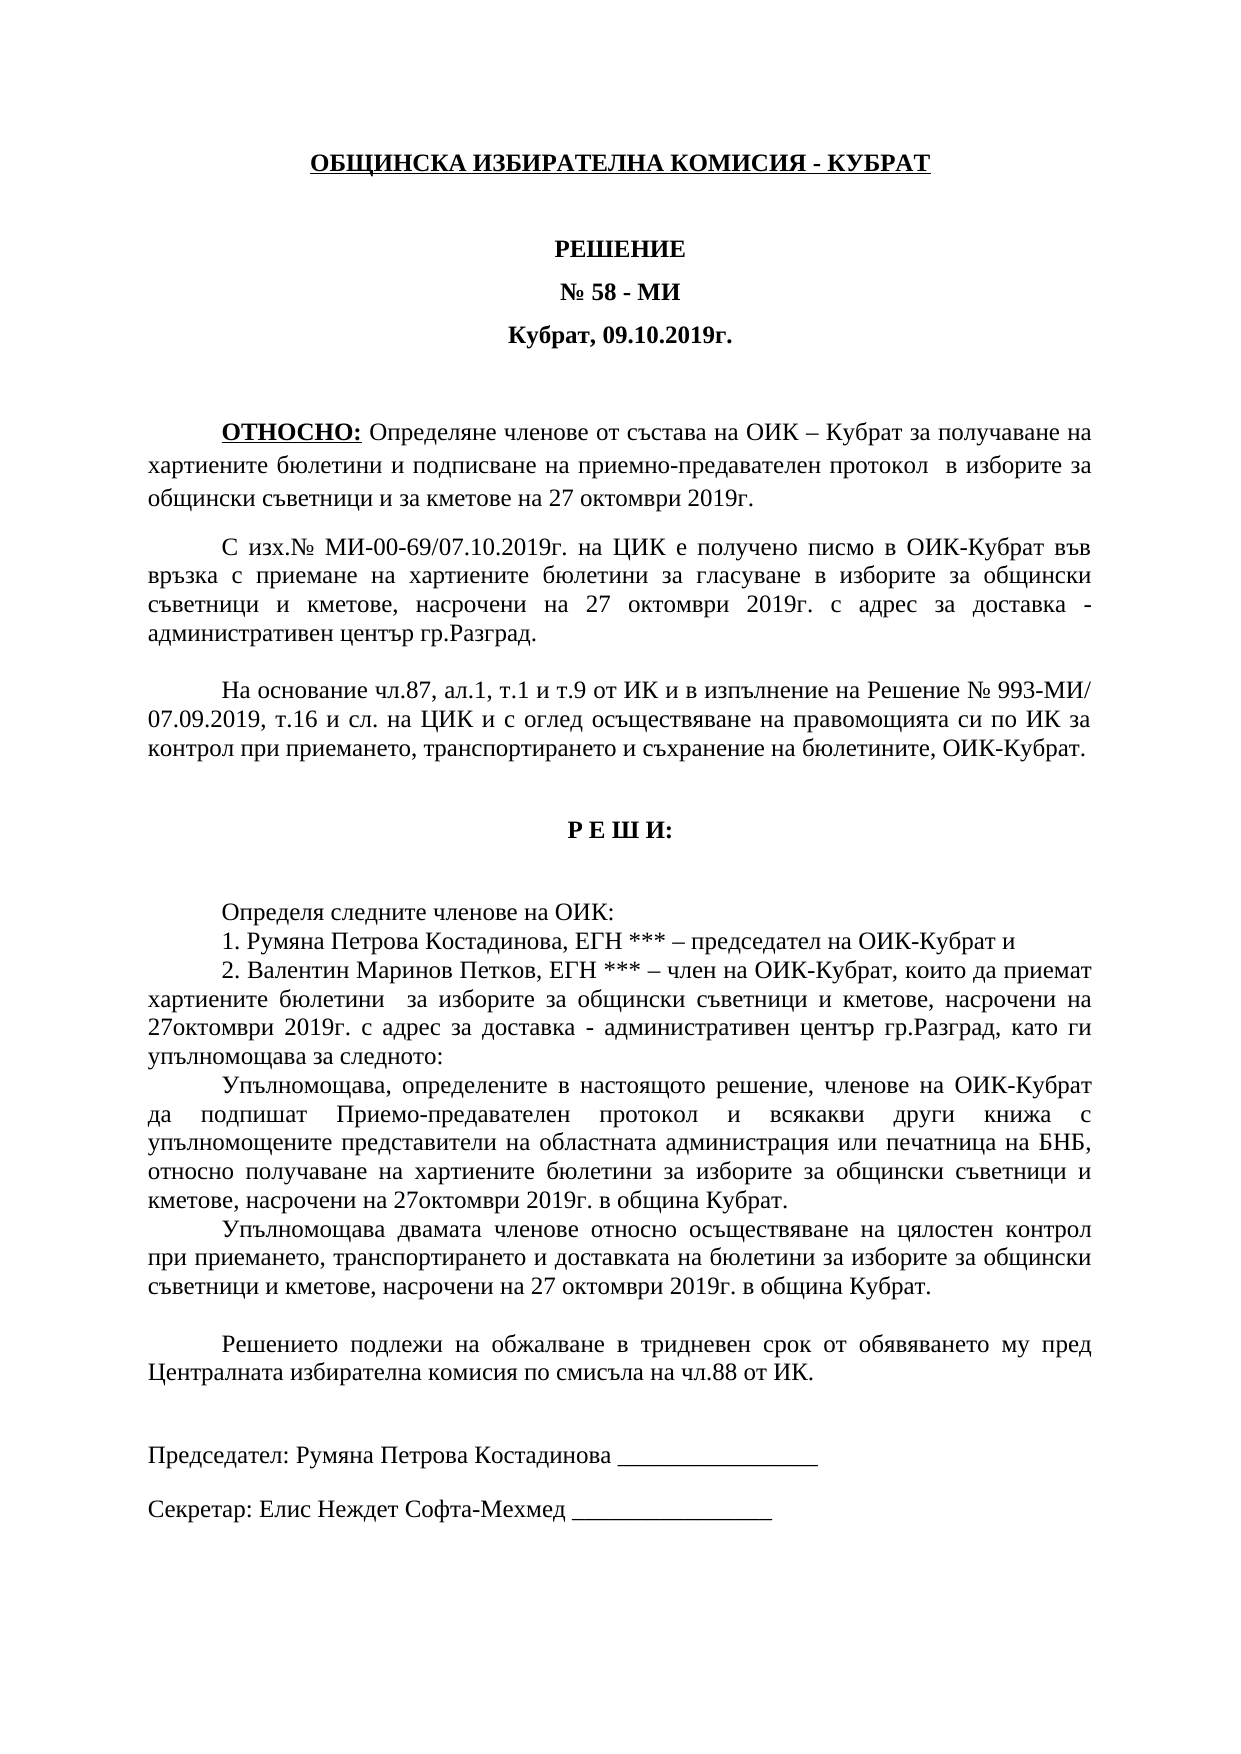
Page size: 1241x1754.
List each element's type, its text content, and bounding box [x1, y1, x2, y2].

text Решението подлежи на обжалване в тридневен срок от обявяването му пред Централната избирателна комисия по смисъла на чл.88 от ИК. [148, 1329, 1093, 1386]
text Р Е Ш И: [148, 815, 1093, 843]
text С изх.№ МИ-00-69/07.10.2019г. на ЦИК е получено писмо в ОИК-Кубрат във връзка с приемане на хартиените бюлетини за гласуване в изборите за общински съветници и кметове, насрочени на 27 октомври 2019г. с адрес за доставка - административен център гр.Разград. [148, 532, 1093, 647]
text Секретар: Елис Неждет Софта-Мехмед ________________ [148, 1494, 1093, 1523]
text № 58 - МИ Кубрат, 09.10.2019г. [148, 277, 1093, 349]
text РЕШЕНИЕ [148, 234, 1093, 263]
text ОТНОСНО: Определяне членове от състава на ОИК – Кубрат за получаване на хартиените бюлетини и подписване на приемно-предавателен протокол в изборите за общински съветници и за кметове на 27 октомври 2019г. [148, 479, 1093, 512]
text 1. Румяна Петрова Костадинова, ЕГН *** – председател на ОИК-Кубрат и [148, 926, 1093, 955]
text Упълномощава, определените в настоящото решение, членове на ОИК-Кубрат да подпишат Приемо-предавателен протокол и всякакви други книжа с упълномощените представители на областната администрация или печатница на БНБ, относно получаване на хартиените бюлетини за изборите за общински съветници и кметове, насрочени на 27октомври 2019г. в община Кубрат. [148, 1070, 1093, 1214]
text На основание чл.87, ал.1, т.1 и т.9 от ИК и в изпълнение на Решение № 993-МИ/ 07.09.2019, т.16 и сл. на ЦИК и с оглед осъществяване на правомощията си по ИК за контрол при приемането, транспортирането и съхранение на бюлетините, ОИК-Кубрат. [148, 676, 1093, 762]
text Председател: Румяна Петрова Костадинова ________________ [148, 1440, 1093, 1469]
text ОБЩИНСКА ИЗБИРАТЕЛНА КОМИСИЯ - КУБРАТ [148, 148, 1093, 176]
text Упълномощава двамата членове относно осъществяване на цялостен контрол при приемането, транспортирането и доставката на бюлетини за изборите за общински съветници и кметове, насрочени на 27 октомври 2019г. в община Кубрат. [148, 1214, 1093, 1300]
text ОТНОСНО: Определяне членове от състава на ОИК – Кубрат за получаване на хартиените бюлетини и подписване на приемно-предавателен протокол в изборите за общински съветници и за кметове на 27 октомври 2019г. [148, 417, 1093, 450]
text Определя следните членове на ОИК: [148, 897, 1093, 926]
text 2. Валентин Маринов Петков, ЕГН *** – член на ОИК-Кубрат, които да приемат хартиените бюлетини за изборите за общински съветници и кметове, насрочени на 27октомври 2019г. с адрес за доставка - административен център гр.Разград, като ги упълномощава за следното: [148, 955, 1093, 1070]
